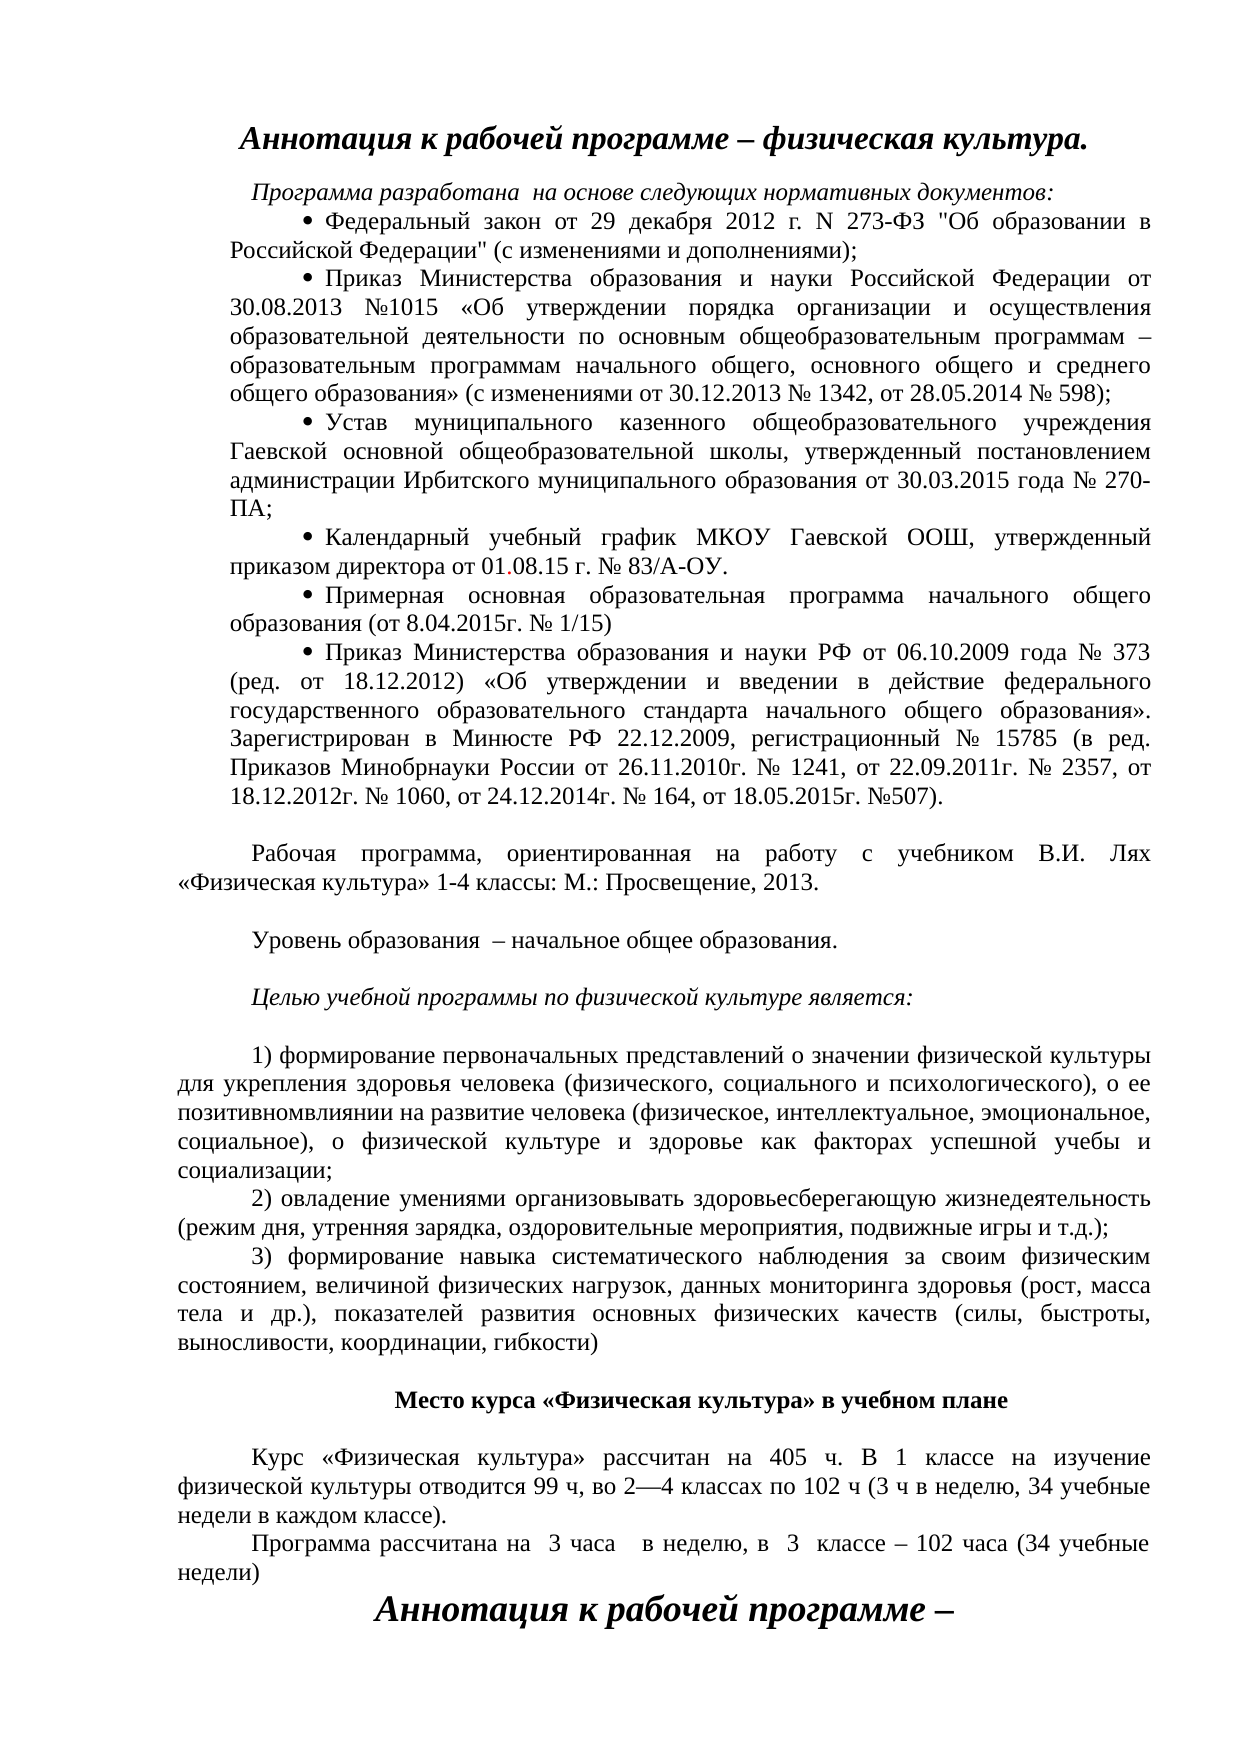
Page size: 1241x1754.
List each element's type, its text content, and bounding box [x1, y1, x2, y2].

text Целью учебной программы по физической культуре является: [177, 982, 1152, 1011]
list Приказ Министерства образования и науки Российской Федерации от 30.08.2013 №1015 «Об утверждении порядка организации и осуществления образовательной деятельности по основным общеобразовательным программам – образовательным программам начального общего, основного общего и среднего общего образования» (с изменениями от 30.12.2013 № 1342, от 28.05.2014 № 598); [229, 263, 1152, 407]
text Курс «Физическая культура» рассчитан на 405 ч. В 1 классе на изучение физической культуры отводится 99 ч, во 2—4 классах по 102 ч (3 ч в неделю, 34 учебные недели в каждом классе). [177, 1442, 1152, 1528]
text Программа рассчитана на 3 часа в неделю, в 3 классе – 102 часа (34 учебные недели) [177, 1528, 1152, 1586]
list Федеральный закон от 29 декабря . N 273-ФЗ "Об образовании в Российской Федерации" (с изменениями и дополнениями); [229, 206, 1152, 263]
text Рабочая программа, ориентированная на работу с учебником В.И. Лях «Физическая культура» 1-4 классы: М.: Просвещение, 2013. [177, 838, 1152, 896]
text Место курса «Физическая культура» в учебном плане [177, 1385, 1152, 1413]
list Календарный учебный график МКОУ Гаевской ООШ, утвержденный приказом директора от 01.08.15 г. № 83/А-ОУ. [229, 522, 1152, 580]
text Аннотация к рабочей программе – [177, 1586, 1152, 1629]
text Аннотация к рабочей программе – физическая культура. [177, 118, 1152, 156]
text Уровень образования – начальное общее образования. [177, 925, 1152, 953]
text 1) формирование первоначальных представлений о значении физической культуры для укрепления здоровья человека (физического, социального и психологического), о ее позитивномвлиянии на развитие человека (физическое, интеллектуальное, эмоциональное, социальное), о физической культуре и здоровье как факторах успешной учебы и социализации; [177, 1040, 1152, 1183]
text Программа разработана на основе следующих нормативных документов: [177, 177, 1152, 206]
list Приказ Министерства образования и науки РФ от 06.10.2009 года № 373 (ред. от 18.12.2012) «Об утверждении и введении в действие федерального государственного образовательного стандарта начального общего образования». Зарегистрирован в Минюсте РФ 22.12.2009, регистрационный № 15785 (в ред. Приказов Минобрнауки России от 26.11.2010г. № 1241, от 22.09.2011г. № 2357, от 18.12.2012г. № 1060, от 24.12.2014г. № 164, от 18.05.2015г. №507). [229, 637, 1152, 810]
list Примерная основная образовательная программа начального общего образования (от 8.04.2015г. № 1/15) [229, 580, 1152, 637]
text 3) формирование навыка систематического наблюдения за своим физическим состоянием, величиной физических нагрузок, данных мониторинга здоровья (рост, масса тела и др.), показателей развития основных физических качеств (силы, быстроты, выносливости, координации, гибкости) [177, 1241, 1152, 1356]
text 2) овладение умениями организовывать здоровьесберегающую жизнедеятельность (режим дня, утренняя зарядка, оздоровительные мероприятия, подвижные игры и т.д.); [177, 1183, 1152, 1241]
list Устав муниципального казенного общеобразовательного учреждения Гаевской основной общеобразовательной школы, утвержденный постановлением администрации Ирбитского муниципального образования от 30.03.2015 года № 270-ПА; [229, 407, 1152, 522]
